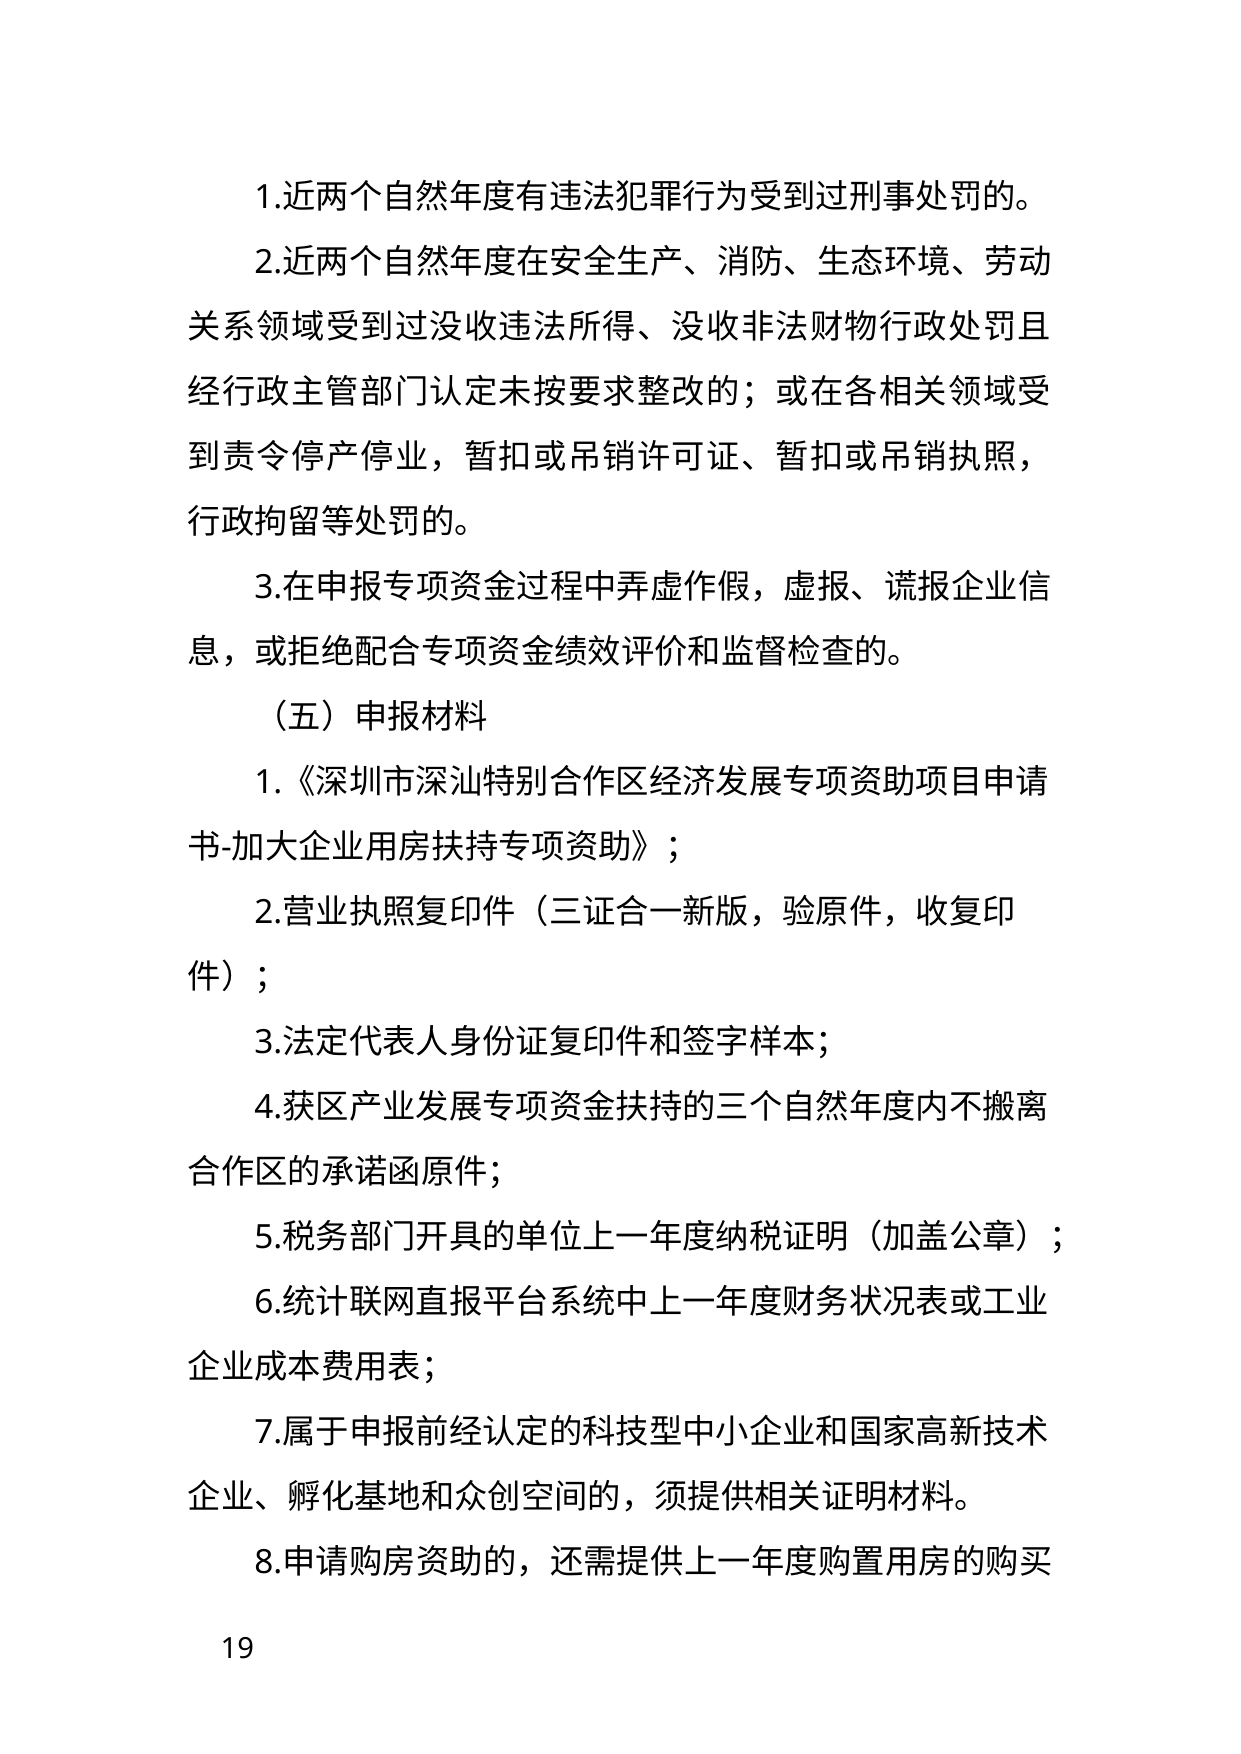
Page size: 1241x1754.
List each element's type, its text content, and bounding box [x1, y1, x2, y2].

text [187, 1527, 1053, 1592]
text 4.获区产业发展专项资金扶持的三个自然年度内不搬离合作区的承诺函原件； [187, 1072, 1053, 1202]
text 2.营业执照复印件（三证合一新版，验原件，收复印件）； [187, 877, 1053, 1007]
text 3.法定代表人身份证复印件和签字样本； [187, 1007, 1053, 1072]
text 5.税务部门开具的单位上一年度纳税证明（加盖公章）； [187, 1202, 1053, 1267]
text （五）申报材料 [187, 682, 1053, 747]
text 7.属于申报前经认定的科技型中小企业和国家高新技术企业、孵化基地和众创空间的，须提供相关证明材料。 [187, 1397, 1053, 1527]
text 3.在申报专项资金过程中弄虚作假，虚报、谎报企业信息，或拒绝配合专项资金绩效评价和监督检查的。 [187, 552, 1053, 682]
text 1.《深圳市深汕特别合作区经济发展专项资助项目申请书-加大企业用房扶持专项资助》； [187, 747, 1053, 877]
text 6.统计联网直报平台系统中上一年度财务状况表或工业企业成本费用表； [187, 1267, 1053, 1397]
text 1.近两个自然年度有违法犯罪行为受到过刑事处罚的。 [187, 162, 1053, 227]
text 2.近两个自然年度在安全生产、消防、生态环境、劳动关系领域受到过没收违法所得、没收非法财物行政处罚且经行政主管部门认定未按要求整改的；或在各相关领域受到责令停产停业，暂扣或吊销许可证、暂扣或吊销执照，行政拘留等处罚的。 [187, 227, 1053, 552]
